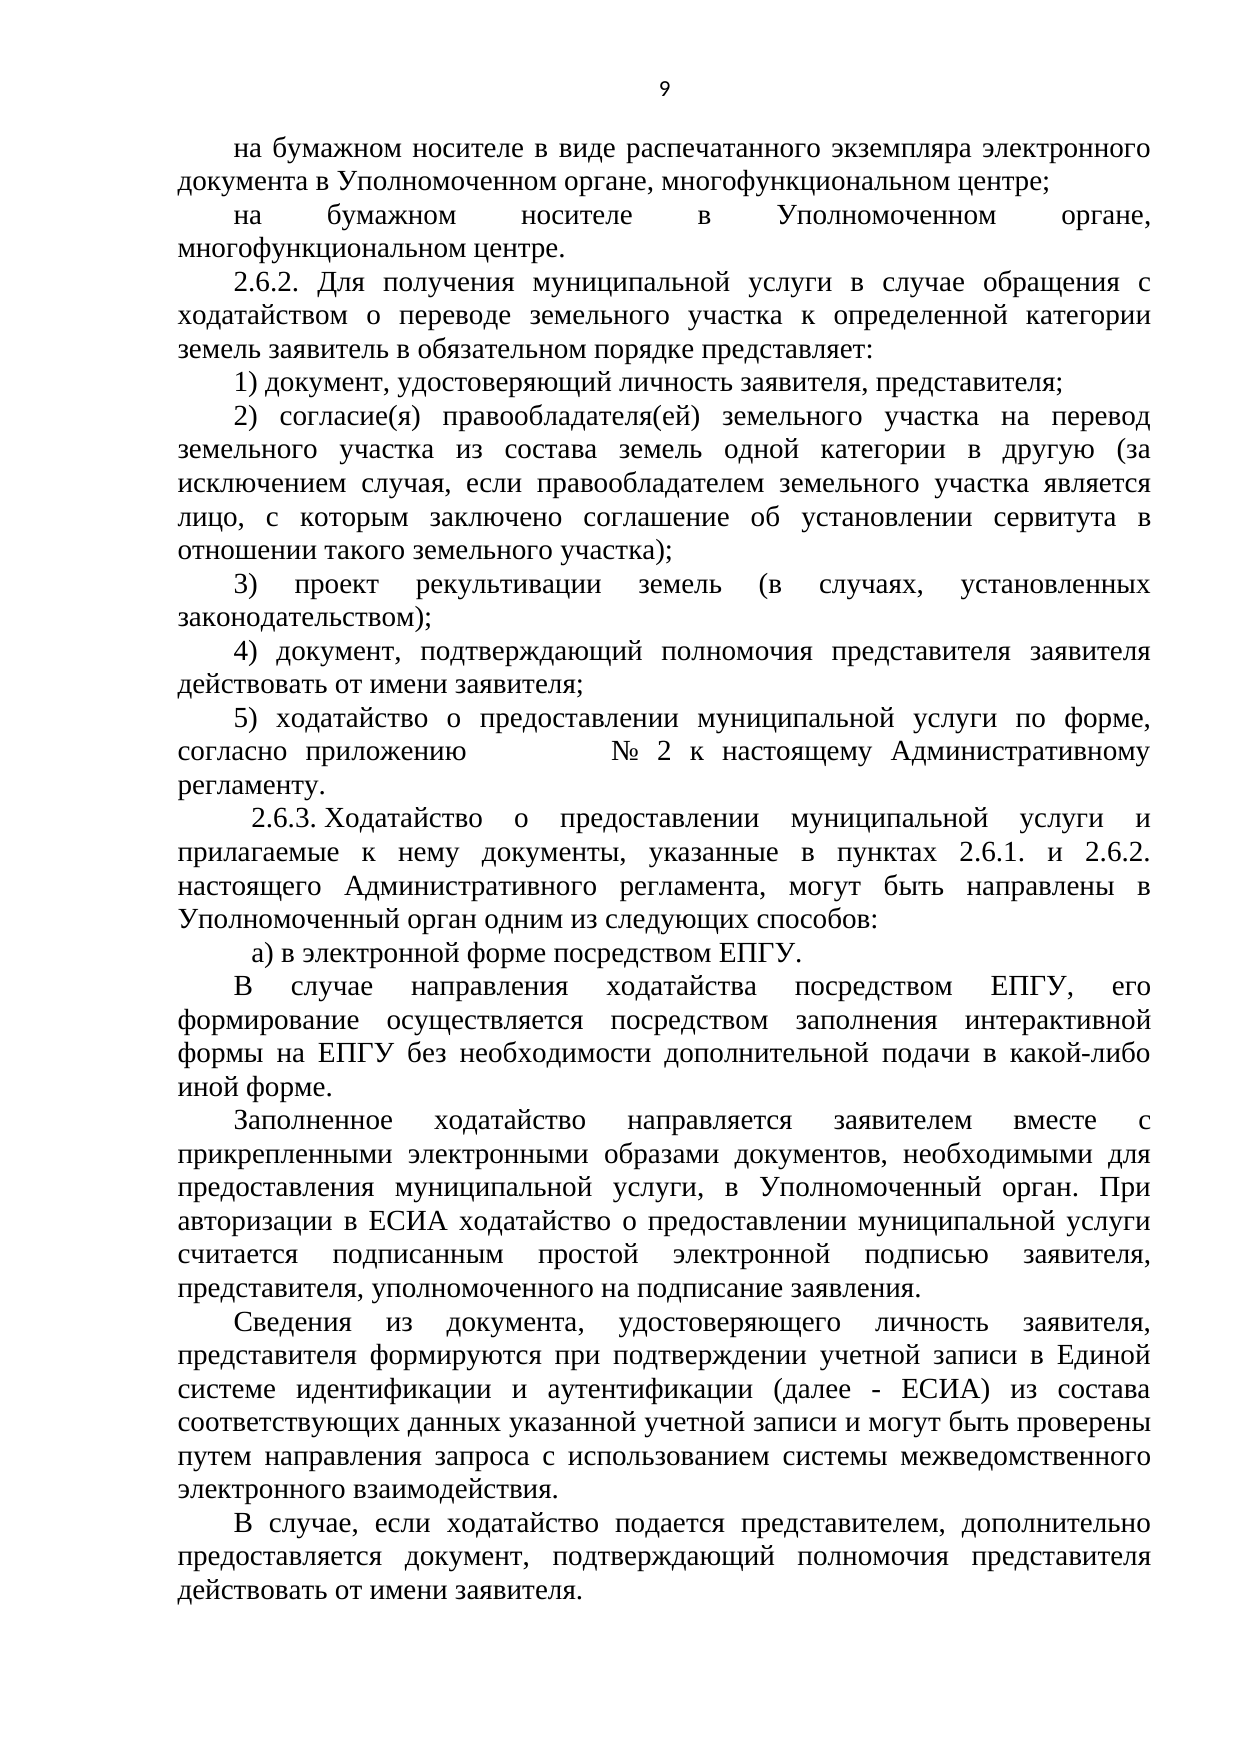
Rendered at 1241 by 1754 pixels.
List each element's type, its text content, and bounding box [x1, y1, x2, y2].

text Сведения из документа, удостоверяющего личность заявителя, представителя формируются при подтверждении учетной записи в Единой системе идентификации и аутентификации (далее - ЕСИА) из состава соответствующих данных указанной учетной записи и могут быть проверены путем направления запроса с использованием системы межведомственного электронного взаимодействия. [177, 1304, 1152, 1505]
text В случае направления ходатайства посредством ЕПГУ, его формирование осуществляется посредством заполнения интерактивной формы на ЕПГУ без необходимости дополнительной подачи в какой-либо иной форме. [177, 968, 1152, 1102]
text 2.6.3. Ходатайство о предоставлении муниципальной услуги и прилагаемые к нему документы, указанные в пунктах 2.6.1. и 2.6.2. настоящего Административного регламента, могут быть направлены в Уполномоченный орган одним из следующих способов: [177, 801, 1152, 935]
text 2) согласие(я) правообладателя(ей) земельного участка на перевод земельного участка из состава земель одной категории в другую (за исключением случая, если правообладателем земельного участка является лицо, с которым заключено соглашение об установлении сервитута в отношении такого земельного участка); [177, 398, 1152, 566]
text на бумажном носителе в виде распечатанного экземпляра электронного документа в Уполномоченном органе, многофункциональном центре; [177, 130, 1152, 197]
text 2.6.2. Для получения муниципальной услуги в случае обращения с ходатайством о переводе земельного участка к определенной категории земель заявитель в обязательном порядке представляет: [177, 264, 1152, 364]
text 1) документ, удостоверяющий личность заявителя, представителя; [177, 364, 1152, 398]
text Заполненное ходатайство направляется заявителем вместе с прикрепленными электронными образами документов, необходимыми для предоставления муниципальной услуги, в Уполномоченный орган. При авторизации в ЕСИА ходатайство о предоставлении муниципальной услуги считается подписанным простой электронной подписью заявителя, представителя, уполномоченного на подписание заявления. [177, 1102, 1152, 1304]
text 3) проект рекультивации земель (в случаях, установленных законодательством); [177, 566, 1152, 633]
text а) в электронной форме посредством ЕПГУ. [251, 935, 1152, 968]
text 4) документ, подтверждающий полномочия представителя заявителя действовать от имени заявителя; [177, 633, 1152, 700]
text на бумажном носителе в Уполномоченном органе, многофункциональном центре. [177, 197, 1152, 264]
text 5) ходатайство о предоставлении муниципальной услуги по форме, согласно приложению № 2 к настоящему Административному регламенту. [177, 700, 1152, 801]
text В случае, если ходатайство подается представителем, дополнительно предоставляется документ, подтверждающий полномочия представителя действовать от имени заявителя. [177, 1505, 1152, 1606]
